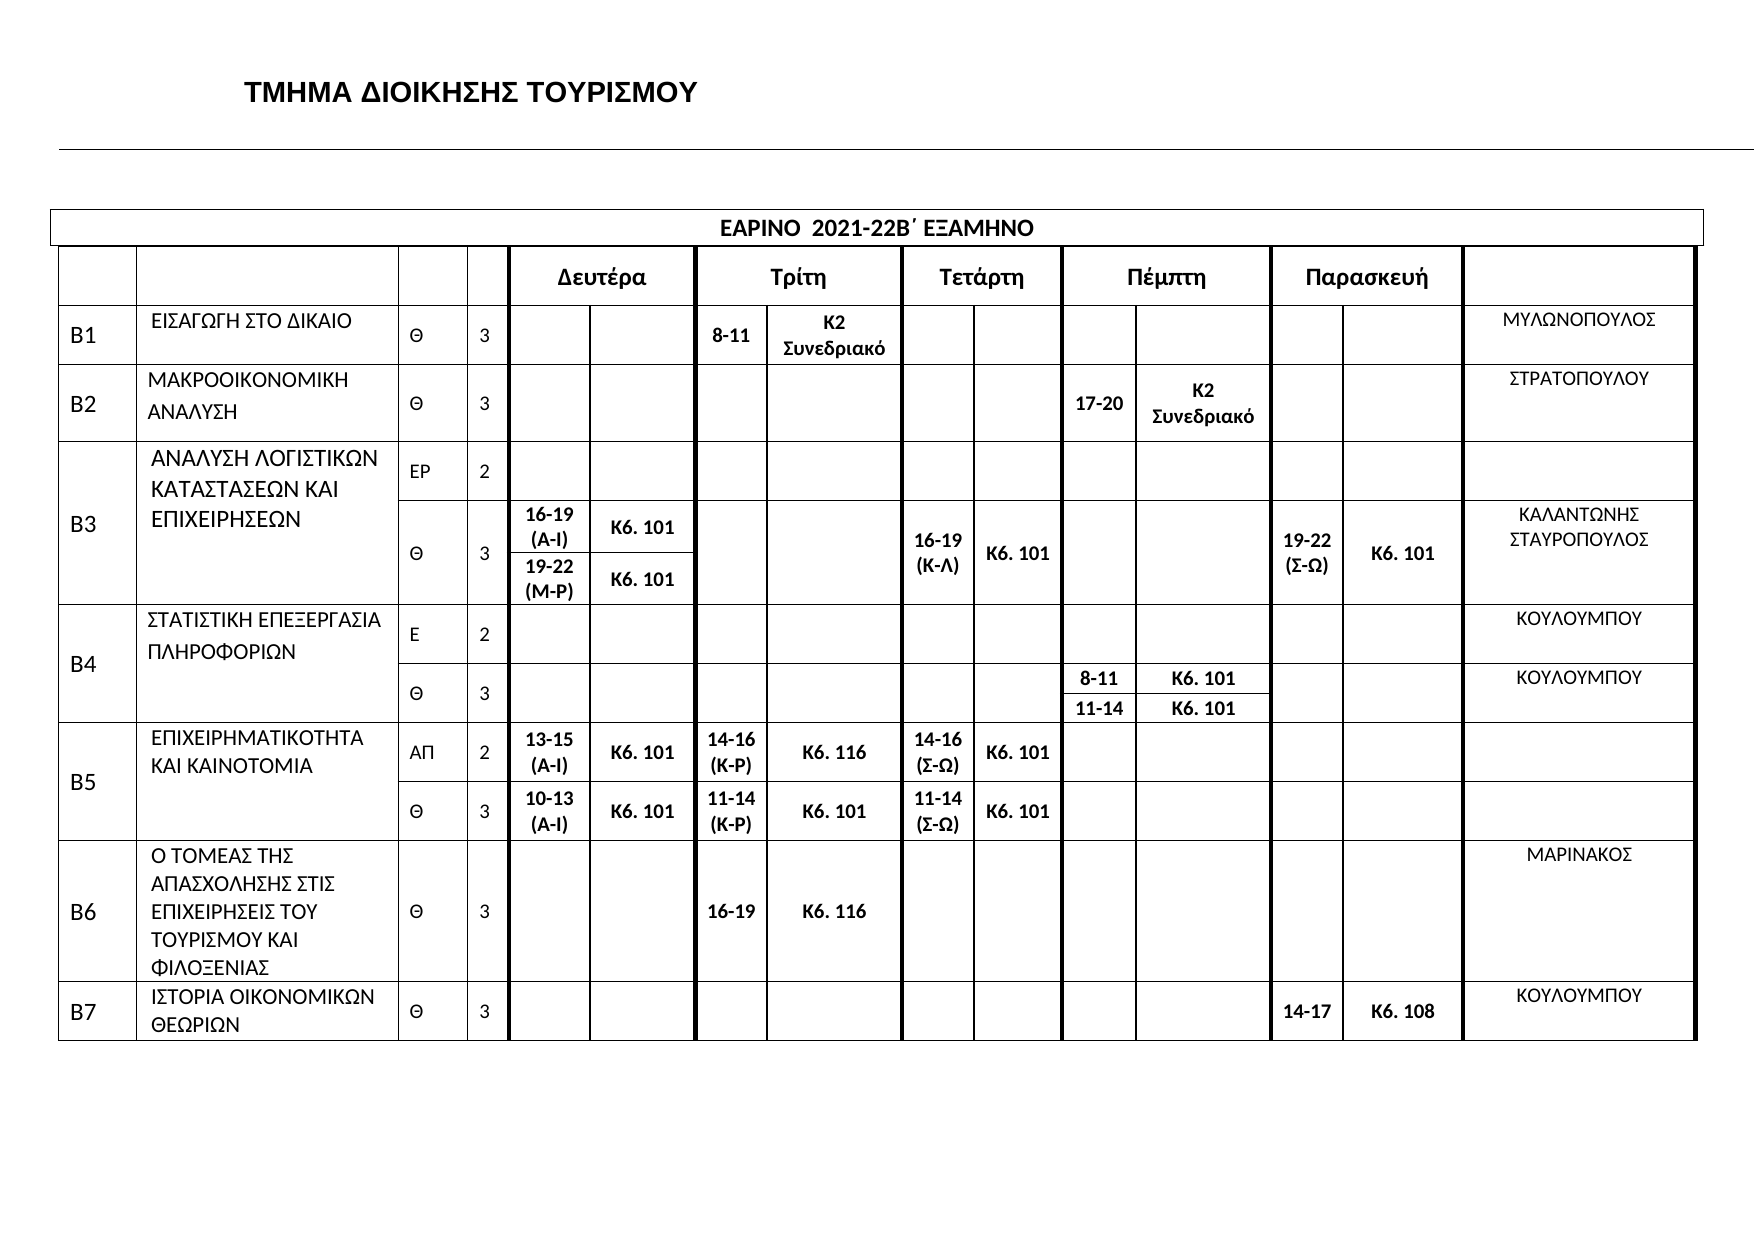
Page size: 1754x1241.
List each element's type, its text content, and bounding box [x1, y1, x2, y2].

table_cell 3 [468, 365, 507, 441]
table_cell [768, 982, 900, 1040]
table_cell Κ6. 101 [975, 782, 1060, 840]
table_cell Θ [399, 501, 467, 604]
table_cell [511, 306, 589, 364]
table_cell [1465, 442, 1693, 500]
table_header [59, 247, 136, 305]
table_cell ΜΑΚΡΟΟΙΚΟΝΟΜΙΚΗ ΑΝΑΛΥΣΗ [137, 365, 398, 441]
table_cell [1465, 782, 1693, 840]
table_cell Ο ΤΟΜΕΑΣ ΤΗΣ ΑΠΑΣΧΟΛΗΣΗΣ ΣΤΙΣ ΕΠΙΧΕΙΡΗΣΕΙΣ ΤΟΥ ΤΟΥΡΙΣΜΟΥ ΚΑΙ ΦΙΛΟΞΕΝΙΑΣ [137, 841, 398, 981]
table_cell [698, 442, 766, 500]
table_cell Κ6. 101 [1137, 694, 1269, 722]
table_cell [1064, 605, 1135, 663]
table_cell 11-14 [1064, 694, 1135, 722]
table_cell Κ6. 101 [591, 723, 693, 781]
table_cell 14-16 (Σ-Ω) [904, 723, 973, 781]
table_cell Θ [399, 365, 467, 441]
table_cell 19-22 (Μ-Ρ) [511, 553, 589, 604]
subtitle ΕΑΡΙΝΟ 2021-22Β΄ ΕΞΑΜΗΝΟ [51, 210, 1703, 245]
table_cell Θ [399, 306, 467, 364]
table_cell Θ [399, 841, 467, 981]
table_cell [1064, 723, 1135, 781]
table_cell Β7 [59, 982, 136, 1040]
table_cell 16-19 (Κ-Λ) [904, 501, 973, 604]
table_cell [904, 306, 973, 364]
table_cell [591, 365, 693, 441]
table_cell [591, 442, 693, 500]
table_cell Β3 [59, 442, 136, 604]
table_cell 17-20 [1064, 365, 1135, 441]
table_cell 8-11 [1064, 664, 1135, 692]
table_cell [1137, 306, 1269, 364]
table_cell [591, 664, 693, 722]
table_cell Β4 [59, 605, 136, 722]
table_cell [975, 982, 1060, 1040]
table_cell [975, 664, 1060, 722]
table_cell ΚΟΥΛΟΥΜΠΟΥ [1465, 664, 1693, 722]
table_cell [975, 841, 1060, 981]
table_cell ΜΑΡΙΝΑΚΟΣ [1465, 841, 1693, 981]
table_cell [1273, 442, 1342, 500]
table_cell ΚΟΥΛΟΥΜΠΟΥ [1465, 982, 1693, 1040]
table_cell 11-14 (Σ-Ω) [904, 782, 973, 840]
table_cell [511, 982, 589, 1040]
table_cell 14-17 [1273, 982, 1342, 1040]
table_cell [698, 605, 766, 663]
table_cell [511, 442, 589, 500]
table_cell [698, 982, 766, 1040]
table_header Παρασκευή [1273, 247, 1461, 305]
table_cell 16-19 (Α-Ι) [511, 501, 589, 552]
table_cell ΑΠ [399, 723, 467, 781]
table_cell [1273, 782, 1342, 840]
table_cell [591, 306, 693, 364]
table_cell [1137, 841, 1269, 981]
table_cell Κ6. 101 [1344, 501, 1461, 604]
table_cell Κ2 Συνεδριακό [768, 306, 900, 364]
table_cell [1273, 605, 1342, 663]
table_cell [1064, 501, 1135, 604]
table_cell ΑΝΑΛΥΣΗ ΛΟΓΙΣΤΙΚΩΝ ΚΑΤΑΣΤΑΣΕΩΝ ΚΑΙ ΕΠΙΧΕΙΡΗΣΕΩΝ [137, 442, 398, 604]
table_cell [904, 605, 973, 663]
table_cell Κ6. 101 [975, 501, 1060, 604]
table_cell [975, 442, 1060, 500]
table_cell [1344, 605, 1461, 663]
table_cell [591, 605, 693, 663]
table_cell [1137, 982, 1269, 1040]
table_cell [1137, 782, 1269, 840]
table_cell [768, 605, 900, 663]
table_cell ΚΑΛΑΝΤΩΝΗΣ ΣΤΑΥΡΟΠΟΥΛΟΣ [1465, 501, 1693, 604]
table_cell 8-11 [698, 306, 766, 364]
table_cell [1344, 782, 1461, 840]
table_cell Θ [399, 664, 467, 722]
table_header Τετάρτη [904, 247, 1060, 305]
table_cell ΚΟΥΛΟΥΜΠΟΥ [1465, 605, 1693, 663]
table_cell [1344, 306, 1461, 364]
table_cell Κ6. 116 [768, 841, 900, 981]
table_cell 19-22 (Σ-Ω) [1273, 501, 1342, 604]
table_cell ΣΤΑΤΙΣΤΙΚΗ ΕΠΕΞΕΡΓΑΣΙΑ ΠΛΗΡΟΦΟΡΙΩΝ [137, 605, 398, 722]
table_cell [698, 365, 766, 441]
table_header Δευτέρα [511, 247, 693, 305]
table_cell [1137, 723, 1269, 781]
table_cell [1064, 841, 1135, 981]
table_cell Κ6. 108 [1344, 982, 1461, 1040]
table_cell 13-15 (Α-Ι) [511, 723, 589, 781]
table_cell [975, 365, 1060, 441]
table_cell [1344, 664, 1461, 722]
table_cell [1273, 841, 1342, 981]
table_cell [511, 365, 589, 441]
table_cell [1273, 723, 1342, 781]
table_cell ΕΡ [399, 442, 467, 500]
table_cell [1137, 605, 1269, 663]
table_cell [698, 664, 766, 722]
table_cell Κ6. 101 [591, 782, 693, 840]
table_cell ΜΥΛΩΝΟΠΟΥΛΟΣ [1465, 306, 1693, 364]
table_cell Θ [399, 782, 467, 840]
table_cell ΙΣΤΟΡΙΑ ΟΙΚΟΝΟΜΙΚΩΝ ΘΕΩΡΙΩΝ [137, 982, 398, 1040]
table_cell 16-19 [698, 841, 766, 981]
table_cell Κ6. 101 [1137, 664, 1269, 692]
table_cell Ε [399, 605, 467, 663]
table_cell 3 [468, 782, 507, 840]
table_header [399, 247, 467, 305]
table_cell Κ6. 101 [591, 553, 693, 604]
table_cell [591, 841, 693, 981]
table_cell [975, 306, 1060, 364]
table_cell 11-14 (Κ-Ρ) [698, 782, 766, 840]
table_cell [1273, 664, 1342, 722]
table_cell 2 [468, 442, 507, 500]
table_cell Β1 [59, 306, 136, 364]
table_cell [768, 365, 900, 441]
table_cell [1064, 782, 1135, 840]
table_cell [1064, 442, 1135, 500]
table_cell Β6 [59, 841, 136, 981]
table_cell [698, 501, 766, 604]
table_cell [1137, 501, 1269, 604]
table_header [137, 247, 398, 305]
table_cell Β5 [59, 723, 136, 840]
table_cell [1137, 442, 1269, 500]
table_header [468, 247, 507, 305]
table_cell 3 [468, 982, 507, 1040]
table_cell [511, 605, 589, 663]
table_cell [904, 664, 973, 722]
table_cell [511, 841, 589, 981]
table_cell ΣΤΡΑΤΟΠΟΥΛΟΥ [1465, 365, 1693, 441]
table_cell 3 [468, 841, 507, 981]
table_cell ΕΠΙΧΕΙΡΗΜΑΤΙΚΟΤΗΤΑ ΚΑΙ ΚΑΙΝΟΤΟΜΙΑ [137, 723, 398, 840]
table_cell [904, 442, 973, 500]
table_cell [1344, 442, 1461, 500]
table_cell 3 [468, 501, 507, 604]
table_cell Κ6. 101 [591, 501, 693, 552]
table_cell Κ6. 116 [768, 723, 900, 781]
table_cell Κ6. 101 [975, 723, 1060, 781]
table_cell [591, 982, 693, 1040]
table_cell [975, 605, 1060, 663]
table_cell [1344, 723, 1461, 781]
table_cell [1064, 306, 1135, 364]
table_cell [904, 365, 973, 441]
table_cell 14-16 (Κ-Ρ) [698, 723, 766, 781]
table_cell [768, 664, 900, 722]
table_cell [1064, 982, 1135, 1040]
table_cell 10-13 (Α-Ι) [511, 782, 589, 840]
table_cell [1344, 365, 1461, 441]
table_cell [904, 841, 973, 981]
table_cell Κ6. 101 [768, 782, 900, 840]
table_cell 3 [468, 664, 507, 722]
table_cell Θ [399, 982, 467, 1040]
table_cell [904, 982, 973, 1040]
table_cell 3 [468, 306, 507, 364]
table_cell [768, 442, 900, 500]
table_header [1465, 247, 1693, 305]
table_header Πέμπτη [1064, 247, 1269, 305]
table_cell [1344, 841, 1461, 981]
table_cell [1273, 306, 1342, 364]
table_cell [768, 501, 900, 604]
table_cell 2 [468, 723, 507, 781]
table_header Τρίτη [698, 247, 900, 305]
table_cell Κ2 Συνεδριακό [1137, 365, 1269, 441]
table_cell ΕΙΣΑΓΩΓΗ ΣΤΟ ΔΙΚΑΙΟ [137, 306, 398, 364]
table_cell Β2 [59, 365, 136, 441]
table_cell 2 [468, 605, 507, 663]
table_cell [1273, 365, 1342, 441]
table_cell [511, 664, 589, 722]
table_cell [1465, 723, 1693, 781]
